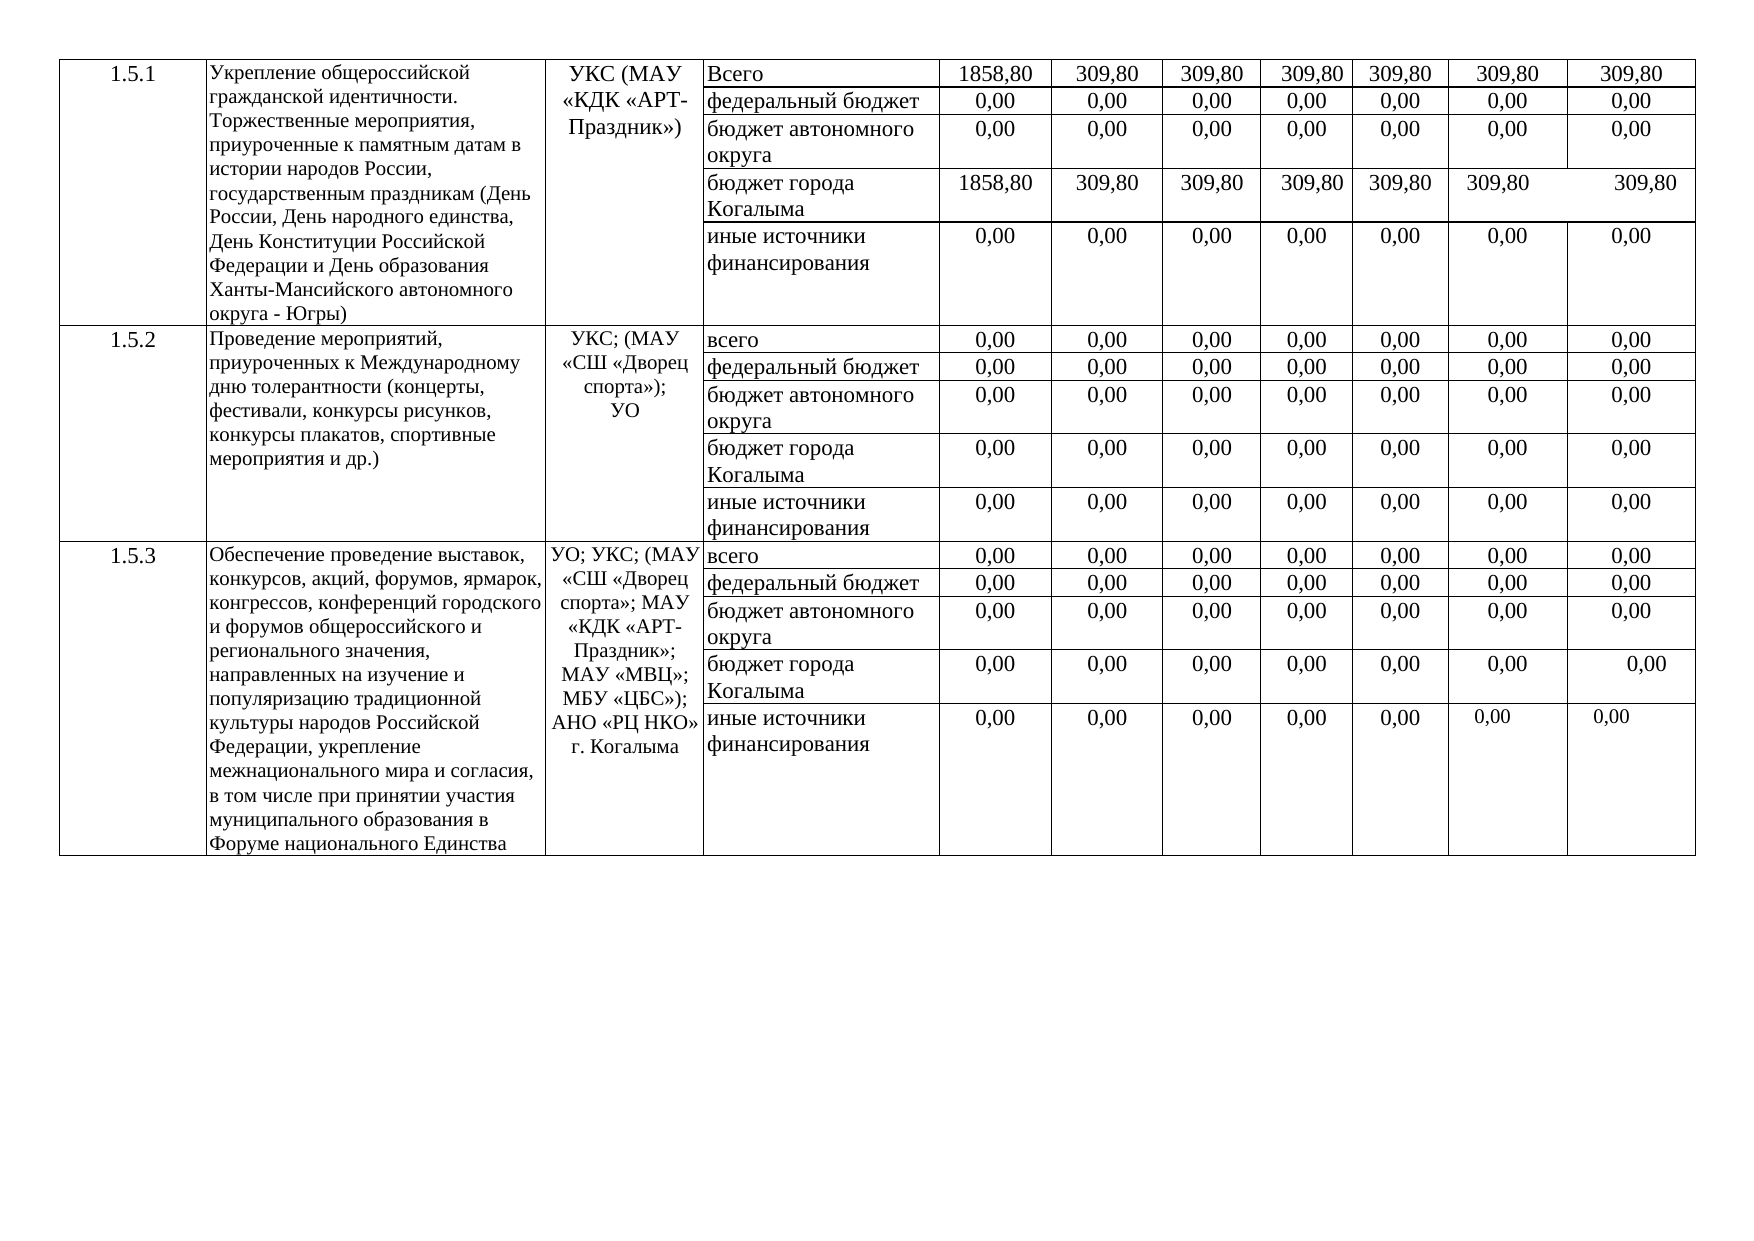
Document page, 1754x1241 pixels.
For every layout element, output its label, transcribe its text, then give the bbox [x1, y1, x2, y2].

table_cell Обеспечение проведение выставок, конкурсов, акций, форумов, ярмарок, конгрессов, конференций городского и форумов общероссийского и регионального значения, направленных на изучение и популяризацию традиционной культуры народов Российской Федерации, укрепление межнационального мира и согласия, в том числе при принятии участия муниципального образования в Форуме национального Единства [207, 542, 545, 855]
table_cell иные источники финансирования [704, 488, 939, 541]
table_cell 1858,80 [940, 169, 1051, 221]
table_header УКС (МАУ «КДК «АРТ-Праздник») [546, 60, 703, 325]
table_cell 0,00 [1568, 326, 1695, 352]
table_cell 0,00 [1261, 381, 1352, 433]
table_header 309,80 [1052, 60, 1162, 86]
table_cell 0,00 [1449, 569, 1567, 596]
table_cell бюджет города Когалыма [704, 650, 939, 703]
table_cell 0,00 [1261, 704, 1352, 855]
table_cell 0,00 [1052, 597, 1162, 649]
table_cell 0,00 [1052, 488, 1162, 541]
table_cell 1.5.3 [60, 542, 206, 855]
table_cell 0,00 [1568, 569, 1695, 596]
table_cell 0,00 [940, 704, 1051, 855]
table_cell 0,00 [1568, 650, 1695, 703]
table_header 1858,80 [940, 60, 1051, 86]
table_cell бюджет автономного округа [704, 597, 939, 649]
table_cell федеральный бюджет [704, 88, 939, 114]
table_cell 309,80 [1052, 169, 1162, 221]
table_cell 0,00 [1353, 650, 1448, 703]
table_cell всего [704, 326, 939, 352]
table_cell 0,00 [1163, 326, 1260, 352]
table_cell 0,00 [940, 115, 1051, 168]
table_cell 0,00 [1568, 597, 1695, 649]
table_cell 0,00 [1353, 569, 1448, 596]
table_cell 309,80 [1163, 169, 1260, 221]
table_cell 0,00 [940, 542, 1051, 568]
table_cell 0,00 [1052, 704, 1162, 855]
table_cell 0,00 [1353, 223, 1448, 325]
table_cell 0,00 [1163, 569, 1260, 596]
table_cell 0,00 [1568, 353, 1695, 379]
table_cell 0,00 [940, 223, 1051, 325]
table_cell иные источники финансирования [704, 223, 939, 325]
table_cell 0,00 [1353, 115, 1448, 168]
table_cell 0,00 [1261, 223, 1352, 325]
table_cell бюджет города Когалыма [704, 434, 939, 487]
table_cell 0,00 [1052, 88, 1162, 114]
table_cell 0,00 [1261, 88, 1352, 114]
table_cell 0,00 [1449, 88, 1567, 114]
table_cell 0,00 [1449, 488, 1567, 541]
table_cell 0,00 [940, 650, 1051, 703]
table_cell 1.5.2 [60, 326, 206, 541]
table_cell 0,00 [1163, 488, 1260, 541]
table_cell 0,00 [1353, 704, 1448, 855]
table_cell 0,00 [1568, 488, 1695, 541]
table_cell 0,00 [1568, 88, 1695, 114]
table_cell УО; УКС; (МАУ «СШ «Дворец спорта»; МАУ «КДК «АРТ-Праздник»; МАУ «МВЦ»; МБУ «ЦБС»); АНО «РЦ НКО» г. Когалыма [546, 542, 703, 855]
table_cell 0,00 [1163, 381, 1260, 433]
table_header 309,80 [1353, 60, 1448, 86]
table_cell бюджет города Когалыма [704, 169, 939, 221]
table_cell 0,00 [1052, 353, 1162, 379]
table_cell 0,00 [1449, 353, 1567, 379]
table_header 309,80 [1163, 60, 1260, 86]
table_cell 0,00 [940, 597, 1051, 649]
table_cell 0,00 [1568, 223, 1695, 325]
table_cell 0,00 [1261, 353, 1352, 379]
table_cell 0,00 [1449, 650, 1567, 703]
table_cell 0,00 [1163, 650, 1260, 703]
table_cell 0,00 [1052, 434, 1162, 487]
table_cell 0,00 [1353, 326, 1448, 352]
table_cell 0,00 [1261, 597, 1352, 649]
table_cell 0,00 [1353, 434, 1448, 487]
table_cell 0,00 [940, 353, 1051, 379]
table_cell 0,00 [1353, 488, 1448, 541]
table_cell иные источники финансирования [704, 704, 939, 855]
table_cell 0,00 [940, 326, 1051, 352]
table_cell 0,00 [1261, 542, 1352, 568]
table_cell 0,00 [1052, 542, 1162, 568]
table_cell 0,00 [1261, 488, 1352, 541]
table_cell 0,00 [1052, 115, 1162, 168]
table_header Всего [704, 60, 939, 86]
table_cell 0,00 [1163, 353, 1260, 379]
table_cell 0,00 [1163, 597, 1260, 649]
table_cell 0,00 [1261, 434, 1352, 487]
table_cell 0,00 [1449, 223, 1567, 325]
table_cell 0,00 [940, 569, 1051, 596]
table_cell 0,00 [1568, 434, 1695, 487]
table_cell 0,00 [1568, 381, 1695, 433]
table_cell 0,00 [1163, 434, 1260, 487]
table_cell 0,00 [1163, 223, 1260, 325]
table_cell 0,00 [1163, 542, 1260, 568]
table_cell 0,00 [1568, 115, 1695, 168]
table_cell 309,80 [1261, 169, 1352, 221]
table_cell 0,00 [1353, 597, 1448, 649]
table_cell 0,00 [1353, 381, 1448, 433]
table_cell 0,00 [1163, 115, 1260, 168]
table_header 309,80 [1449, 60, 1567, 86]
table_cell 0,00 [1568, 704, 1695, 855]
table_cell 0,00 [940, 88, 1051, 114]
table_header 309,80 [1261, 60, 1352, 86]
table_cell 0,00 [1052, 381, 1162, 433]
table_cell Проведение мероприятий, приуроченных к Международному дню толерантности (концерты, фестивали, конкурсы рисунков, конкурсы плакатов, спортивные мероприятия и др.) [207, 326, 545, 541]
table_cell 0,00 [1449, 326, 1567, 352]
table_cell 0,00 [1261, 326, 1352, 352]
table_cell 0,00 [1449, 115, 1567, 168]
table_cell 0,00 [1052, 650, 1162, 703]
table_cell 0,00 [940, 488, 1051, 541]
table_cell 0,00 [1353, 353, 1448, 379]
table_header Укрепление общероссийской гражданской идентичности. Торжественные мероприятия, приуроченные к памятным датам в истории народов России, государственным праздникам (День России, День народного единства, День Конституции Российской Федерации и День образования Ханты-Мансийского автономного округа - Югры) [207, 60, 545, 325]
table_cell 0,00 [1449, 542, 1567, 568]
table_cell 0,00 [940, 381, 1051, 433]
table_cell 0,00 [1568, 542, 1695, 568]
table_cell УКС; (МАУ «СШ «Дворец спорта»); УО [546, 326, 703, 541]
table_cell 309,80 [1353, 169, 1448, 221]
table_cell федеральный бюджет [704, 353, 939, 379]
table_header 309,80 [1568, 60, 1695, 86]
table_cell 0,00 [1449, 704, 1567, 855]
table_cell 0,00 [1163, 704, 1260, 855]
table_cell 0,00 [1052, 569, 1162, 596]
table_cell 0,00 [1261, 115, 1352, 168]
table_cell 0,00 [1052, 223, 1162, 325]
table_cell 0,00 [1052, 326, 1162, 352]
table_cell бюджет автономного округа [704, 115, 939, 168]
table_cell 0,00 [940, 434, 1051, 487]
table_cell 0,00 [1353, 542, 1448, 568]
table_cell 0,00 [1449, 597, 1567, 649]
table_cell всего [704, 542, 939, 568]
table_cell 0,00 [1353, 88, 1448, 114]
table_cell 0,00 [1449, 381, 1567, 433]
table_cell 0,00 [1449, 434, 1567, 487]
table_cell 0,00 [1261, 569, 1352, 596]
table_cell 309,80 309,80 [1449, 169, 1695, 221]
table_cell федеральный бюджет [704, 569, 939, 596]
table_cell 0,00 [1261, 650, 1352, 703]
table_cell бюджет автономного округа [704, 381, 939, 433]
table_cell 0,00 [1163, 88, 1260, 114]
table_header 1.5.1 [60, 60, 206, 325]
